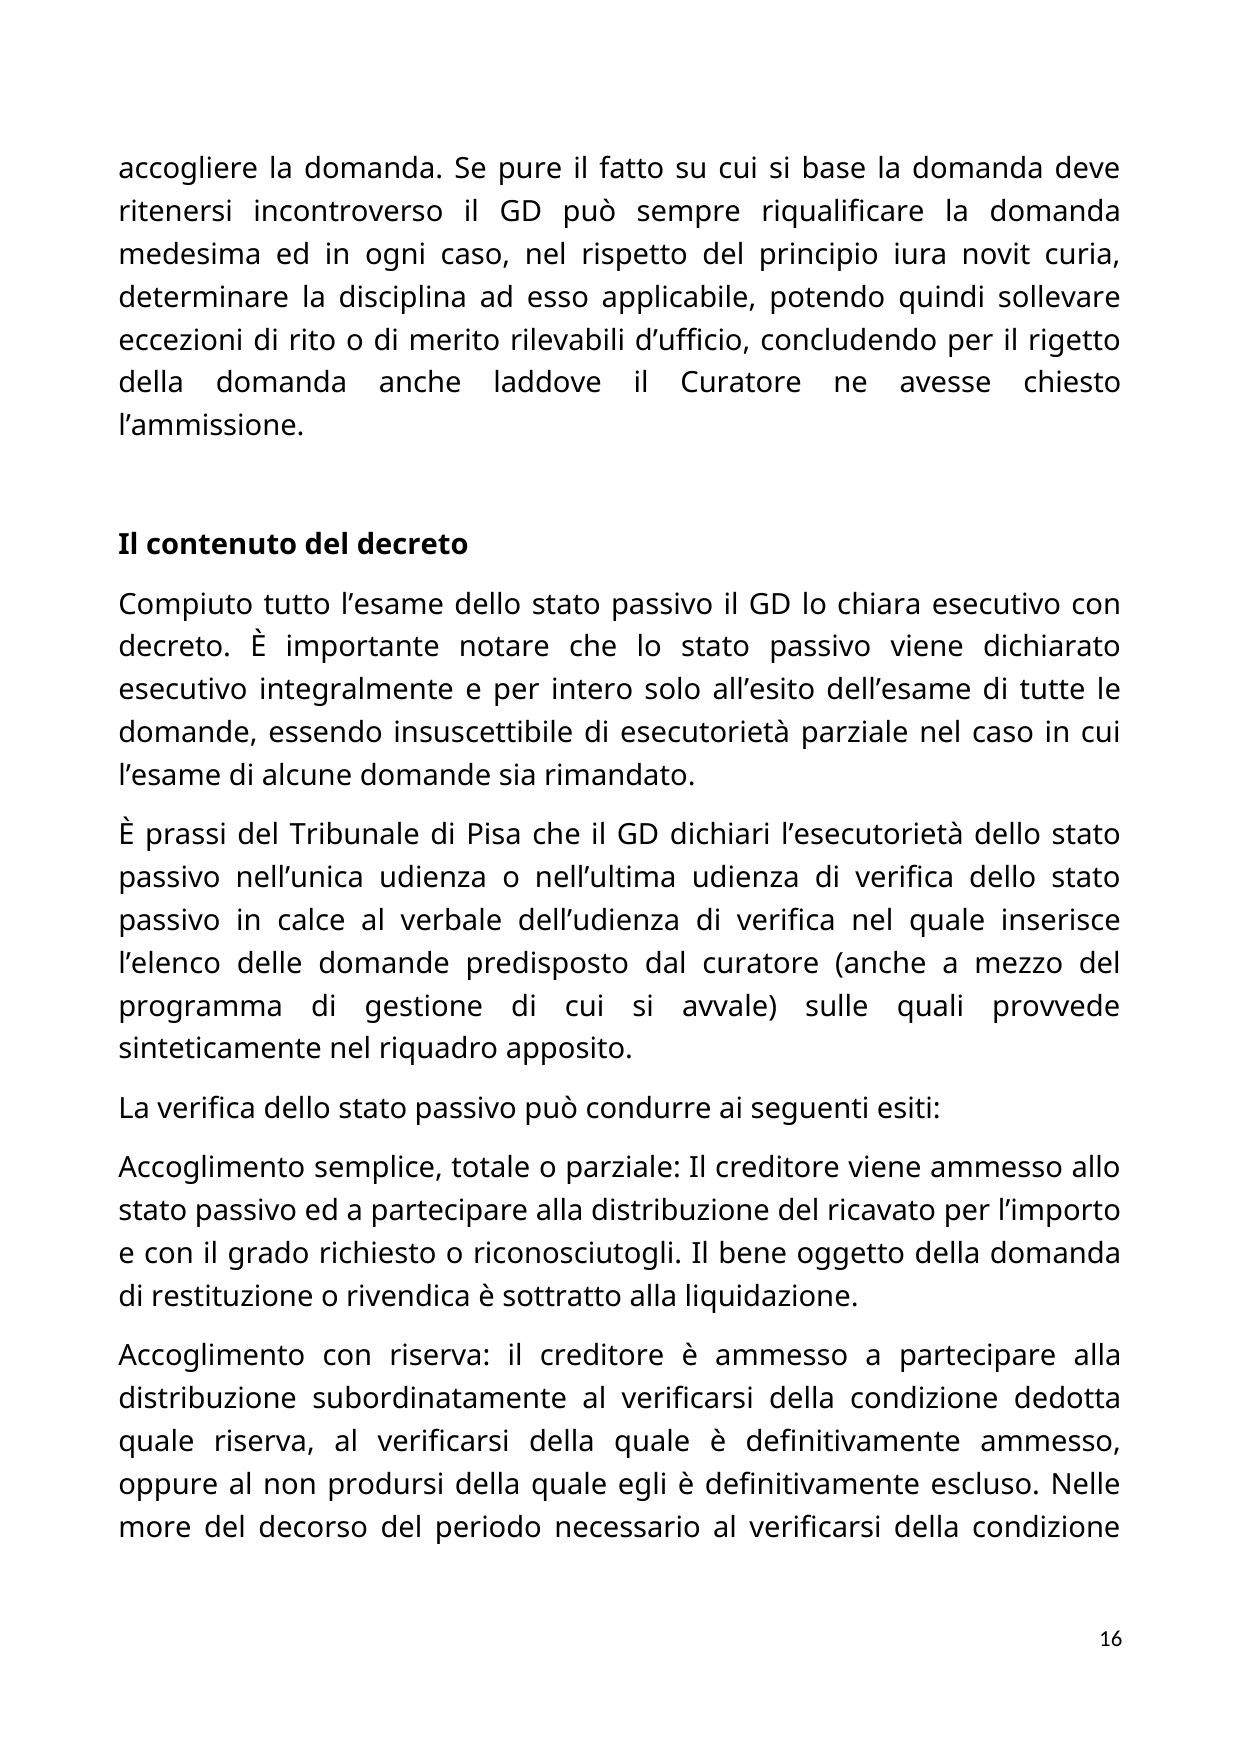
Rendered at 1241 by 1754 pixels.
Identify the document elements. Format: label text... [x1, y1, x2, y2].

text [118, 148, 1122, 444]
text Il contenuto del decreto [118, 523, 1122, 563]
text Compiuto tutto l’esame dello stato passivo il GD lo chiara esecutivo con decreto. È importante notare che lo stato passivo viene dichiarato esecutivo integralmente e per intero solo all’esito dell’esame di tutte le domande, essendo insuscettibile di esecutorietà parziale nel caso in cui l’esame di alcune domande sia rimandato. [118, 583, 1122, 794]
text Accoglimento semplice, totale o parziale: Il creditore viene ammesso allo stato passivo ed a partecipare alla distribuzione del ricavato per l’importo e con il grado richiesto o riconosciutogli. Il bene oggetto della domanda di restituzione o rivendica è sottratto alla liquidazione. [118, 1147, 1122, 1315]
text La verifica dello stato passivo può condurre ai seguenti esiti: [118, 1087, 1122, 1127]
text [118, 1334, 1122, 1546]
text È prassi del Tribunale di Pisa che il GD dichiari l’esecutorietà dello stato passivo nell’unica udienza o nell’ultima udienza di verifica dello stato passivo in calce al verbale dell’udienza di verifica nel quale inserisce l’elenco delle domande predisposto dal curatore (anche a mezzo del programma di gestione di cui si avvale) sulle quali provvede sinteticamente nel riquadro apposito. [118, 814, 1122, 1067]
